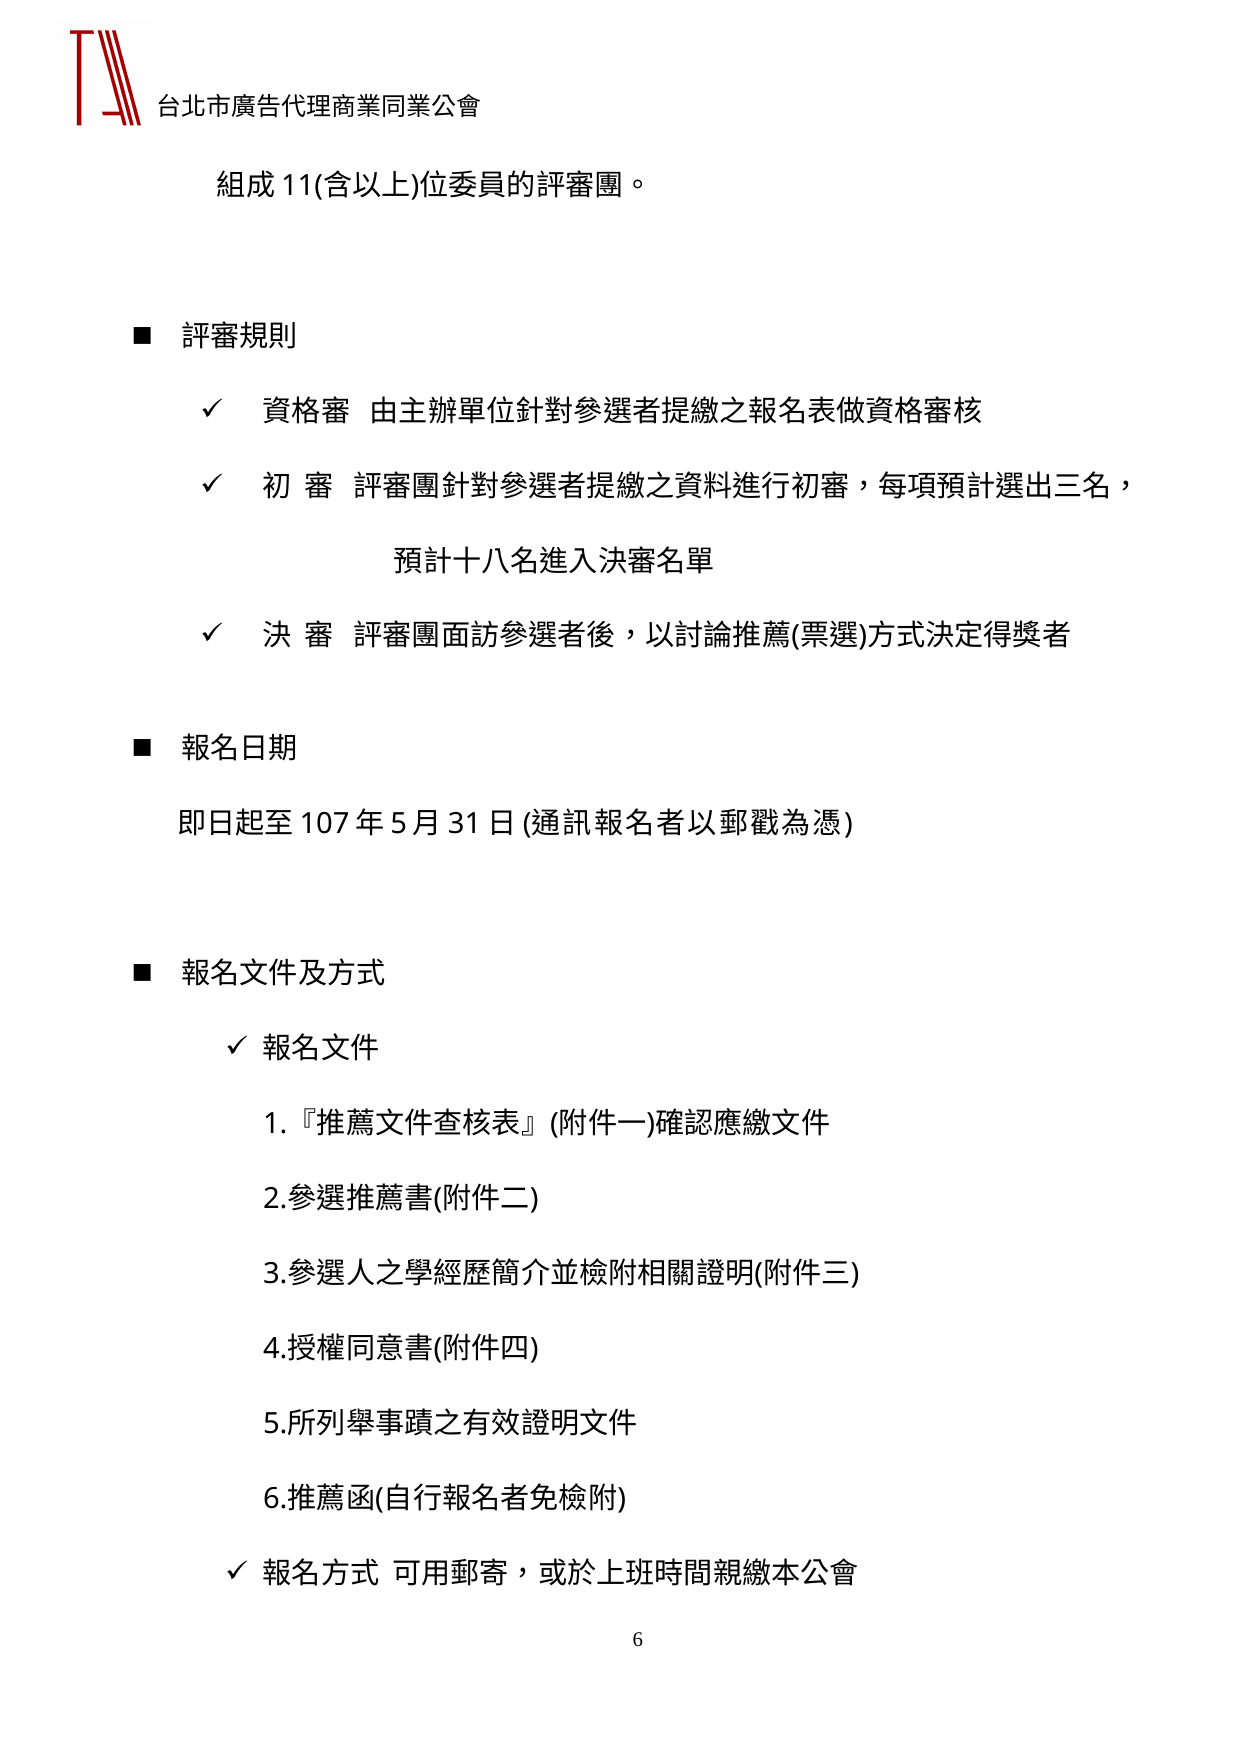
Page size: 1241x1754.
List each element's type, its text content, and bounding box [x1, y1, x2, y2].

list 決 審 評審團面訪參選者後，以討論推薦(票選)方式決定得獎者 [200, 596, 1144, 708]
list 報名文件 [225, 1008, 1144, 1083]
text 6.推薦函(自行報名者免檢附) [225, 1458, 1144, 1533]
text 即日起至107年5月31日 (通訊報名者以郵戳為憑) [131, 783, 1144, 858]
text 2.參選推薦書(附件二) [225, 1158, 1144, 1233]
text 3.參選人之學經歷簡介並檢附相關證明(附件三) [225, 1233, 1144, 1308]
list 報名文件及方式 [131, 933, 1144, 1008]
text 1.『推薦文件查核表』(附件一)確認應繳文件 [225, 1083, 1144, 1158]
list 初 審 評審團針對參選者提繳之資料進行初審，每項預計選出三名，預計十八名進入決審名單 [200, 446, 1144, 596]
list 報名日期 [131, 708, 1144, 783]
list 評審規則 [131, 296, 1144, 371]
text 4.授權同意書(附件四) [225, 1308, 1144, 1383]
list 資格審 由主辦單位針對參選者提繳之報名表做資格審核 [200, 371, 1144, 446]
text 5.所列舉事蹟之有效證明文件 [225, 1383, 1144, 1458]
picture [56, 18, 154, 128]
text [187, 146, 1144, 221]
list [225, 1533, 1144, 1608]
